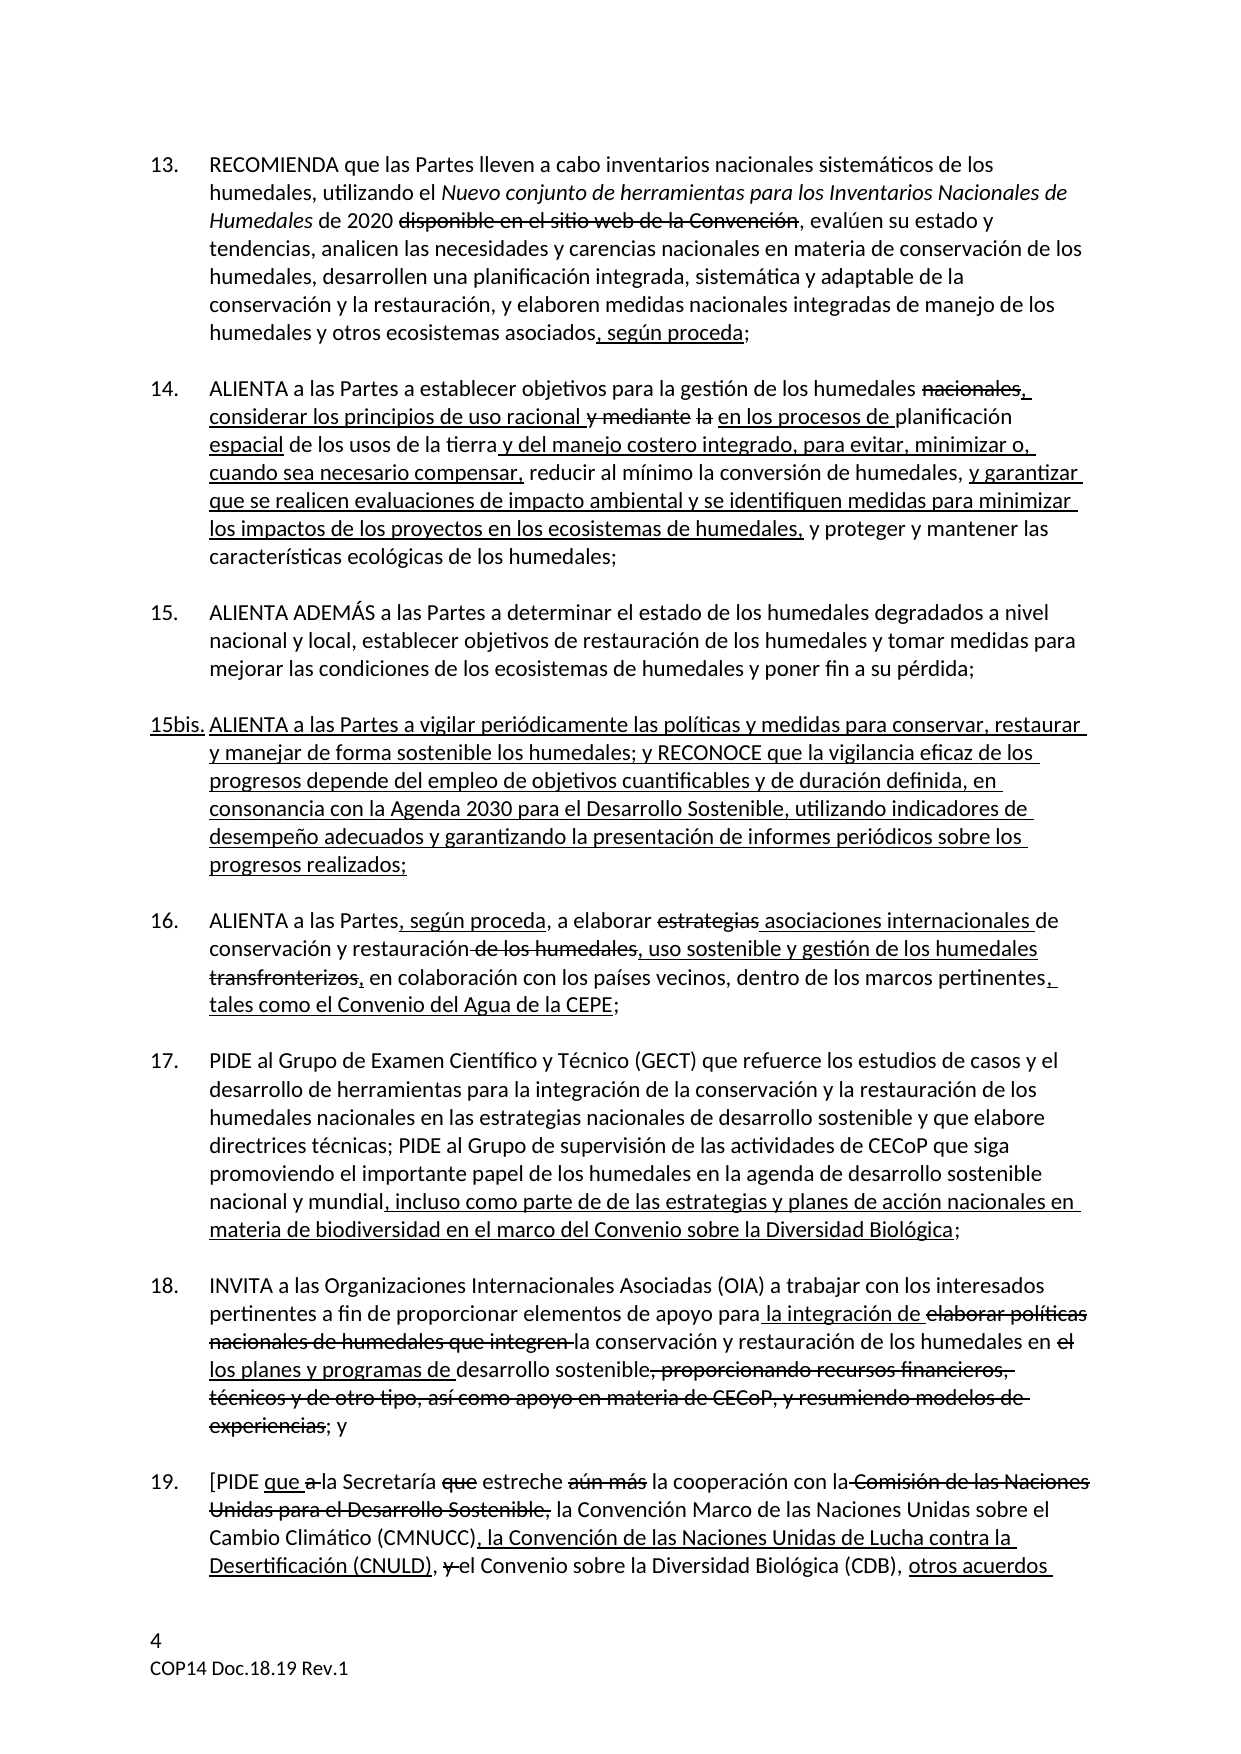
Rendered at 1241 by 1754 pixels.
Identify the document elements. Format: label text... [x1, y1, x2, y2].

text 18. INVITA a las Organizaciones Internacionales Asociadas (OIA) a trabajar con los interesados pertinentes a fin de proporcionar elementos de apoyo para la integración de elaborar políticas nacionales de humedales que integren la conservación y restauración de los humedales en el los planes y programas de desarrollo sostenible, proporcionando recursos financieros, técnicos y de otro tipo, así como apoyo en materia de CECoP, y resumiendo modelos de experiencias; y [150, 1271, 1090, 1439]
text 16. ALIENTA a las Partes, según proceda, a elaborar estrategias asociaciones internacionales de conservación y restauración de los humedales, uso sostenible y gestión de los humedales transfronterizos, en colaboración con los países vecinos, dentro de los marcos pertinentes, tales como el Convenio del Agua de la CEPE; [150, 907, 1090, 1019]
text 15. ALIENTA ADEMÁS a las Partes a determinar el estado de los humedales degradados a nivel nacional y local, establecer objetivos de restauración de los humedales y tomar medidas para mejorar las condiciones de los ecosistemas de humedales y poner fin a su pérdida; [150, 598, 1090, 682]
text 17. PIDE al Grupo de Examen Científico y Técnico (GECT) que refuerce los estudios de casos y el desarrollo de herramientas para la integración de la conservación y la restauración de los humedales nacionales en las estrategias nacionales de desarrollo sostenible y que elabore directrices técnicas; PIDE al Grupo de supervisión de las actividades de CECoP que siga promoviendo el importante papel de los humedales en la agenda de desarrollo sostenible nacional y mundial, incluso como parte de de las estrategias y planes de acción nacionales en materia de biodiversidad en el marco del Convenio sobre la Diversidad Biológica; [150, 1047, 1090, 1243]
text 13. RECOMIENDA que las Partes lleven a cabo inventarios nacionales sistemáticos de los humedales, utilizando el Nuevo conjunto de herramientas para los Inventarios Nacionales de Humedales de 2020 disponible en el sitio web de la Convención, evalúen su estado y tendencias, analicen las necesidades y carencias nacionales en materia de conservación de los humedales, desarrollen una planificación integrada, sistemática y adaptable de la conservación y la restauración, y elaboren medidas nacionales integradas de manejo de los humedales y otros ecosistemas asociados, según proceda; [150, 150, 1090, 346]
list 15bis. ALIENTA a las Partes a vigilar periódicamente las políticas y medidas para conservar, restaurar y manejar de forma sostenible los humedales; y RECONOCE que la vigilancia eficaz de los progresos depende del empleo de objetivos cuantificables y de duración definida, en consonancia con la Agenda 2030 para el Desarrollo Sostenible, utilizando indicadores de desempeño adecuados y garantizando la presentación de informes periódicos sobre los progresos realizados; [150, 710, 1090, 878]
text 14. ALIENTA a las Partes a establecer objetivos para la gestión de los humedales nacionales, considerar los principios de uso racional y mediante la en los procesos de planificación espacial de los usos de la tierra y del manejo costero integrado, para evitar, minimizar o, cuando sea necesario compensar, reducir al mínimo la conversión de humedales, y garantizar que se realicen evaluaciones de impacto ambiental y se identifiquen medidas para minimizar los impactos de los proyectos en los ecosistemas de humedales, y proteger y mantener las características ecológicas de los humedales; [150, 374, 1090, 570]
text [150, 1467, 1090, 1579]
